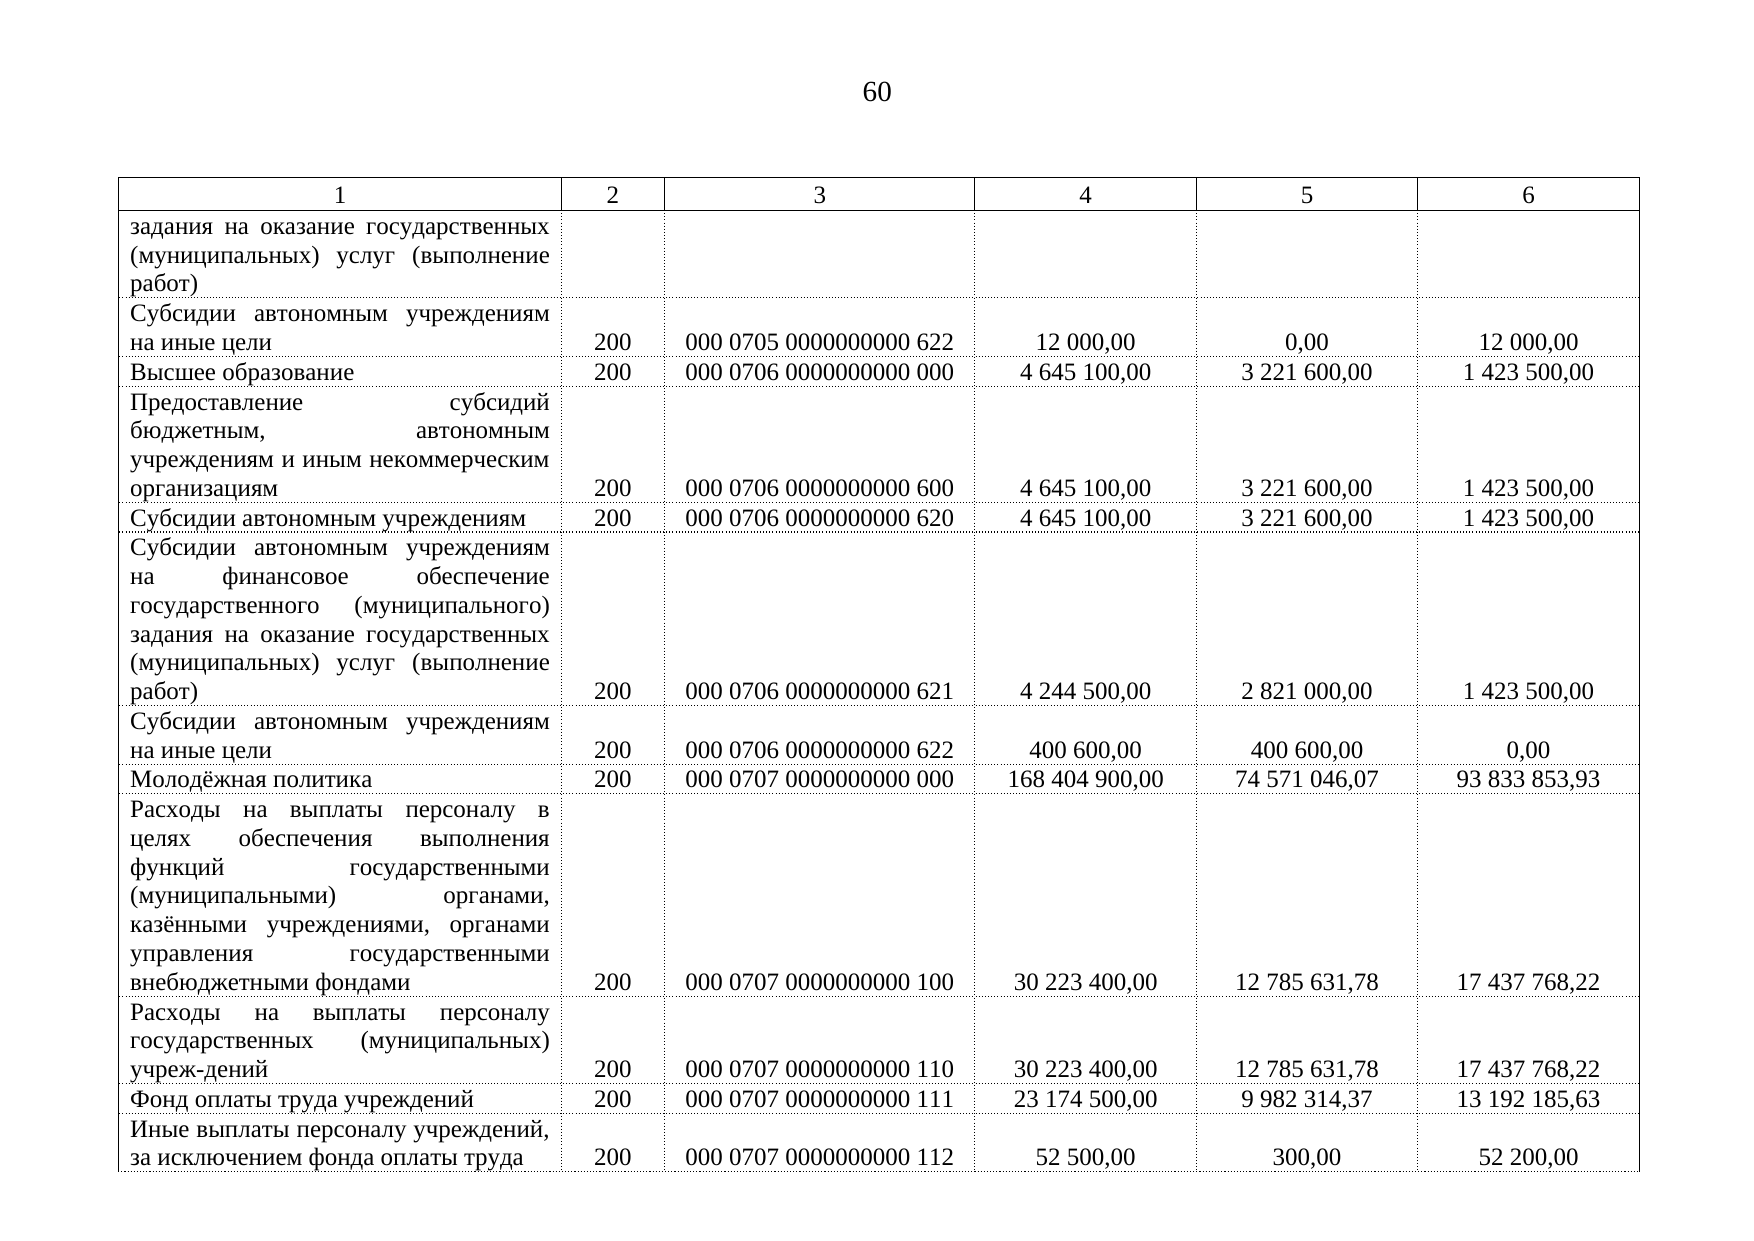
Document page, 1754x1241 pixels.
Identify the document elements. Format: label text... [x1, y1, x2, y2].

table_header 4 [975, 178, 1196, 210]
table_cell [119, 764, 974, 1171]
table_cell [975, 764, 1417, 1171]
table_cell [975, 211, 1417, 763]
table_header 1 [119, 178, 561, 210]
table_header 2 [562, 178, 664, 210]
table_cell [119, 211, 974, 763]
table_header 6 [1418, 178, 1639, 210]
table_header 3 [665, 178, 974, 210]
table_header 5 [1197, 178, 1417, 210]
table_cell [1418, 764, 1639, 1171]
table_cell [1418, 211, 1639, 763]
